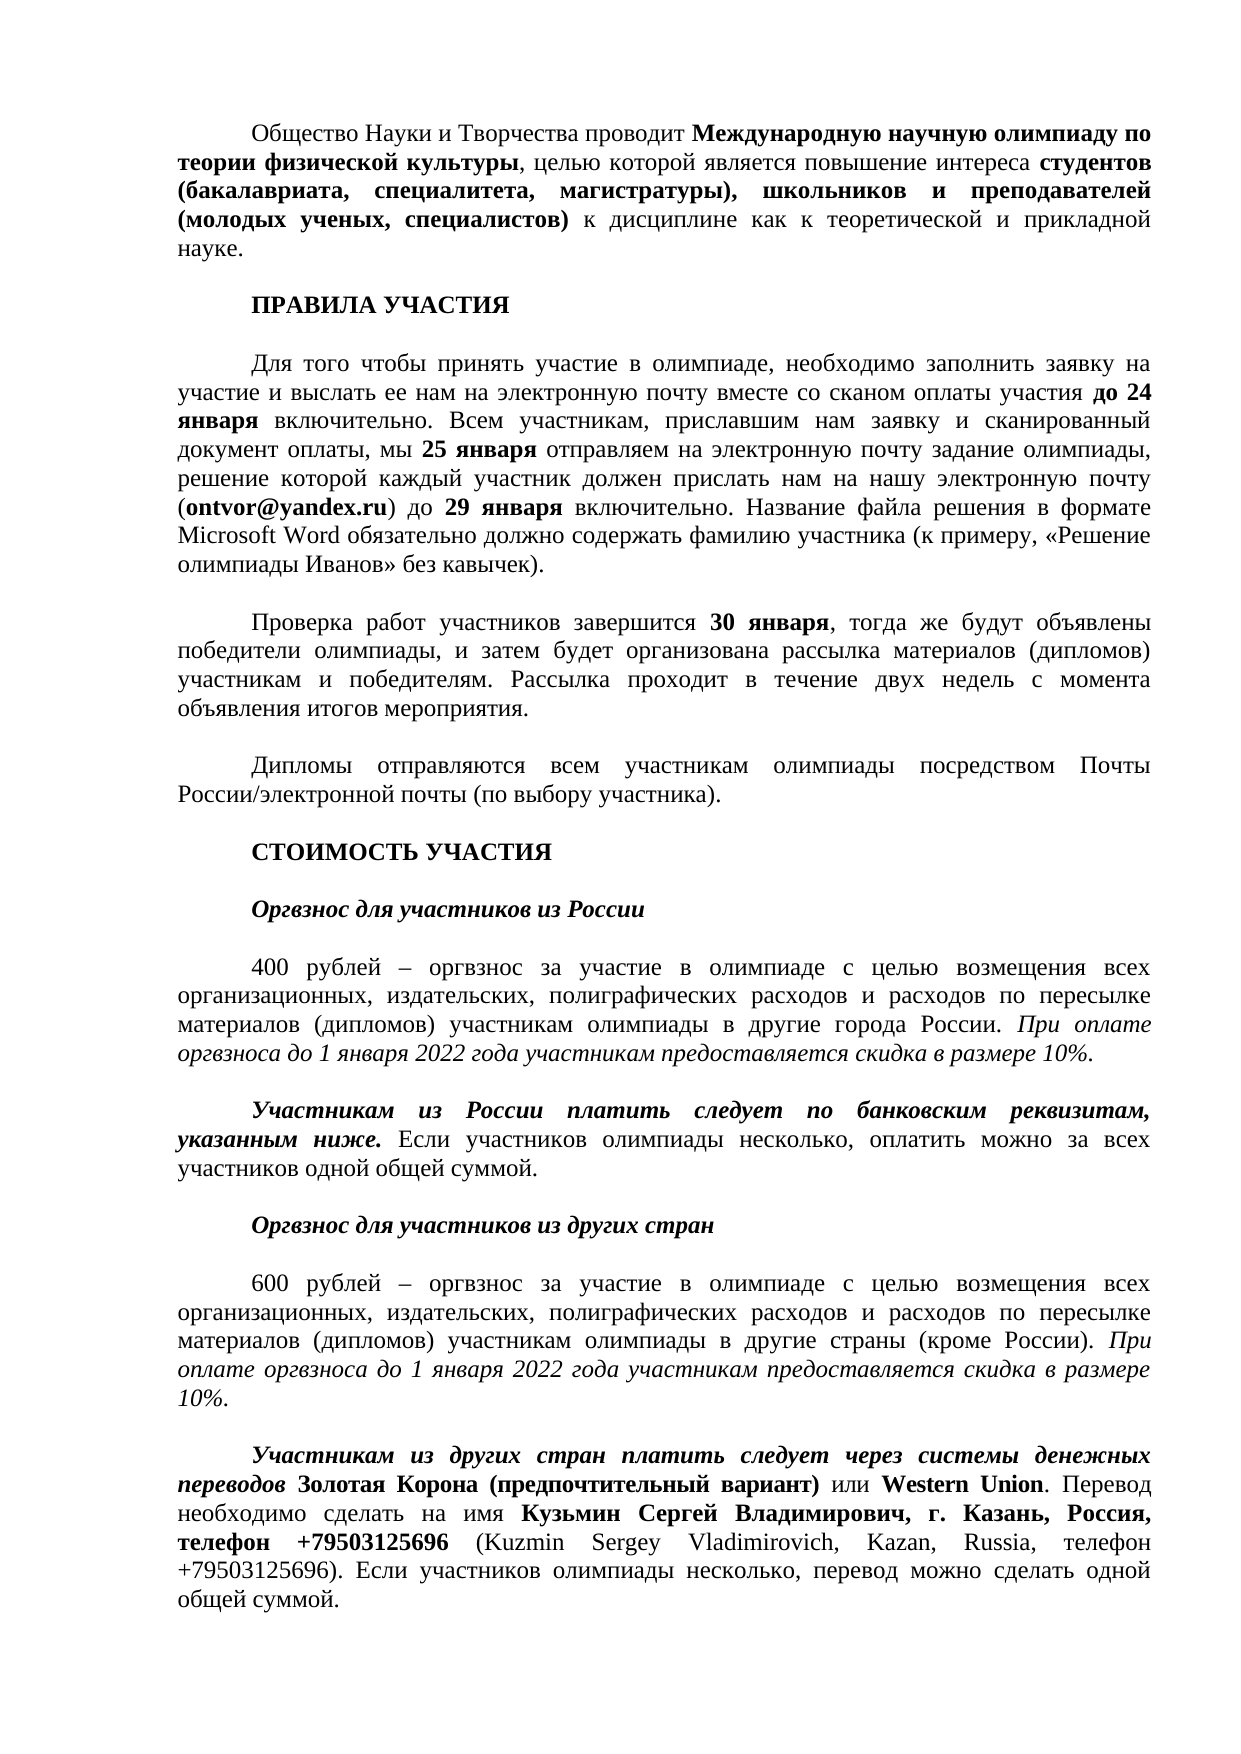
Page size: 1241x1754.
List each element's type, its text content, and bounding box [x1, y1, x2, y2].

text Дипломы отправляются всем участникам олимпиады посредством Почты России/электронной почты (по выбору участника). [177, 751, 1152, 808]
text Оргвзнос для участников из России [177, 894, 1152, 923]
text 600 рублей – оргвзнос за участие в олимпиаде с целью возмещения всех организационных, издательских, полиграфических расходов и расходов по пересылке материалов (дипломов) участникам олимпиады в другие страны (кроме России). При оплате оргвзноса до 1 января 2022 года участникам предоставляется скидка в размере 10%. [177, 1268, 1152, 1412]
text ПРАВИЛА УЧАСТИЯ [177, 291, 1152, 319]
text 400 рублей – оргвзнос за участие в олимпиаде с целью возмещения всех организационных, издательских, полиграфических расходов и расходов по пересылке материалов (дипломов) участникам олимпиады в другие города России. При оплате оргвзноса до 1 января 2022 года участникам предоставляется скидка в размере 10%. [177, 952, 1152, 1067]
text Проверка работ участников завершится 30 января, тогда же будут объявлены победители олимпиады, и затем будет организована рассылка материалов (дипломов) участникам и победителям. Рассылка проходит в течение двух недель с момента объявления итогов мероприятия. [177, 607, 1152, 722]
text Общество Науки и Творчества проводит Международную научную олимпиаду по теории физической культуры, целью которой является повышение интереса студентов (бакалавриата, специалитета, магистратуры), школьников и преподавателей (молодых ученых, специалистов) к дисциплине как к теоретической и прикладной науке. [177, 118, 1152, 262]
text СТОИМОСТЬ УЧАСТИЯ [177, 837, 1152, 866]
text Оргвзнос для участников из других стран [177, 1211, 1152, 1239]
text Для того чтобы принять участие в олимпиаде, необходимо заполнить заявку на участие и выслать ее нам на электронную почту вместе со сканом оплаты участия до 24 января включительно. Всем участникам, приславшим нам заявку и сканированный документ оплаты, мы 25 января отправляем на электронную почту задание олимпиады, решение которой каждый участник должен прислать нам на нашу электронную почту (ontvor@yandex.ru) до 29 января включительно. Название файла решения в формате Microsoft Word обязательно должно содержать фамилию участника (к примеру, «Решение олимпиады Иванов» без кавычек). [177, 348, 1152, 578]
text Участникам из других стран платить следует через системы денежных переводов Золотая Корона (предпочтительный вариант) или Western Union. Перевод необходимо сделать на имя Кузьмин Сергей Владимирович, г. Казань, Россия, телефон +79503125696 (Kuzmin Sergey Vladimirovich, Kazan, Russia, телефон +79503125696). Если участников олимпиады несколько, перевод можно сделать одной общей суммой. [177, 1441, 1152, 1613]
text Участникам из России платить следует по банковским реквизитам, указанным ниже. Если участников олимпиады несколько, оплатить можно за всех участников одной общей суммой. [177, 1096, 1152, 1182]
